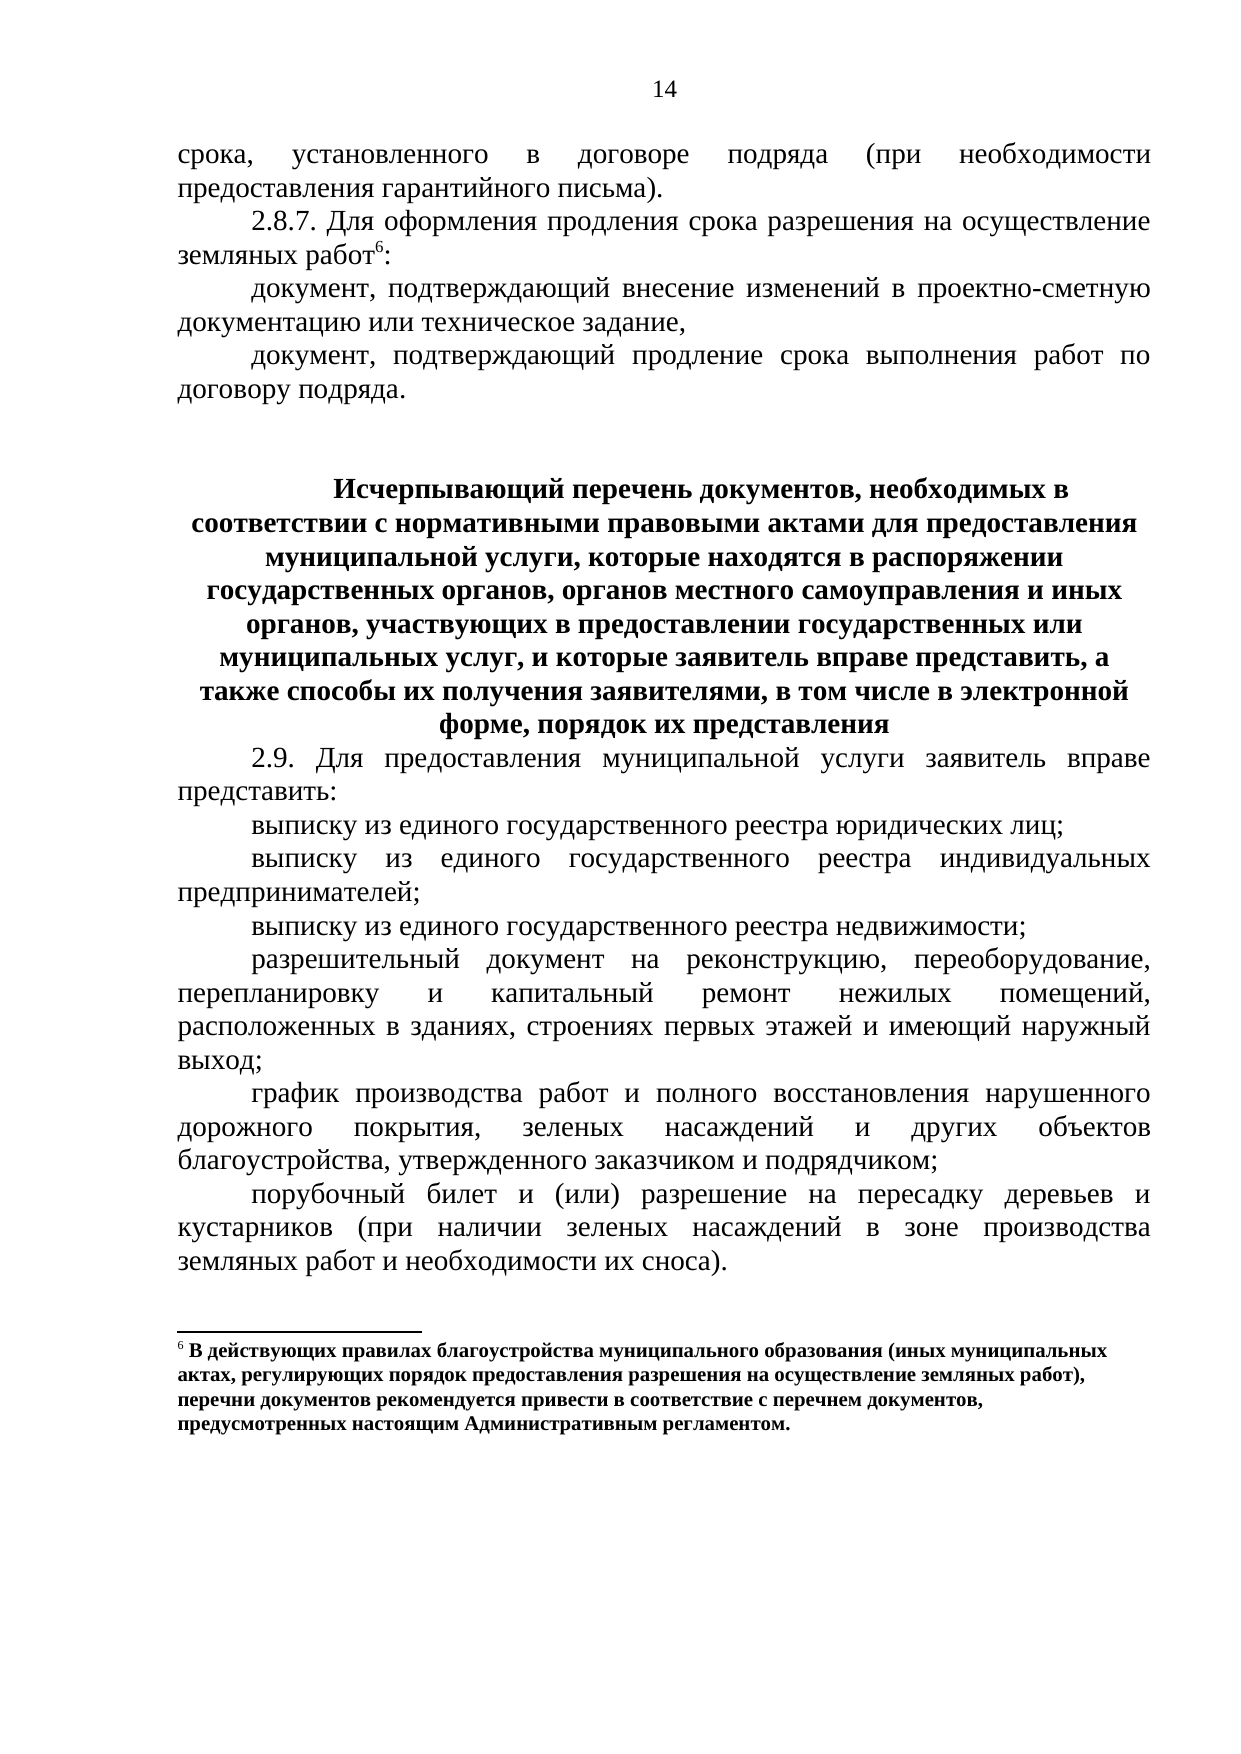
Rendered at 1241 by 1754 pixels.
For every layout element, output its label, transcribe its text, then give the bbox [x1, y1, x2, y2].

text выписку из единого государственного реестра недвижимости; [177, 908, 1152, 941]
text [177, 136, 1152, 203]
text выписку из единого государственного реестра индивидуальных предпринимателей; [177, 841, 1152, 908]
text Исчерпывающий перечень документов, необходимых в соответствии с нормативными правовыми актами для предоставления муниципальной услуги, которые находятся в распоряжении государственных органов, органов местного самоуправления и иных органов, участвующих в предоставлении государственных или муниципальных услуг, и которые заявитель вправе представить, а также способы их получения заявителями, в том числе в электронной форме, порядок их представления [177, 472, 1152, 740]
text разрешительный документ на реконструкцию, переоборудование, перепланировку и капитальный ремонт нежилых помещений, расположенных в зданиях, строениях первых этажей и имеющий наружный выход; [177, 941, 1152, 1075]
text 2.8.7. Для оформления продления срока разрешения на осуществление земляных работ: [177, 203, 1152, 270]
text выписку из единого государственного реестра юридических лиц; [177, 807, 1152, 841]
text график производства работ и полного восстановления нарушенного дорожного покрытия, зеленых насаждений и других объектов благоустройства, утвержденного заказчиком и подрядчиком; [177, 1075, 1152, 1176]
text документ, подтверждающий внесение изменений в проектно-сметную документацию или техническое задание, [177, 270, 1152, 337]
text документ, подтверждающий продление срока выполнения работ по договору подряда. [177, 337, 1152, 404]
text порубочный билет и (или) разрешение на пересадку деревьев и кустарников (при наличии зеленых насаждений в зоне производства земляных работ и необходимости их сноса). [177, 1176, 1152, 1277]
text 2.9. Для предоставления муниципальной услуги заявитель вправе представить: [177, 740, 1152, 807]
